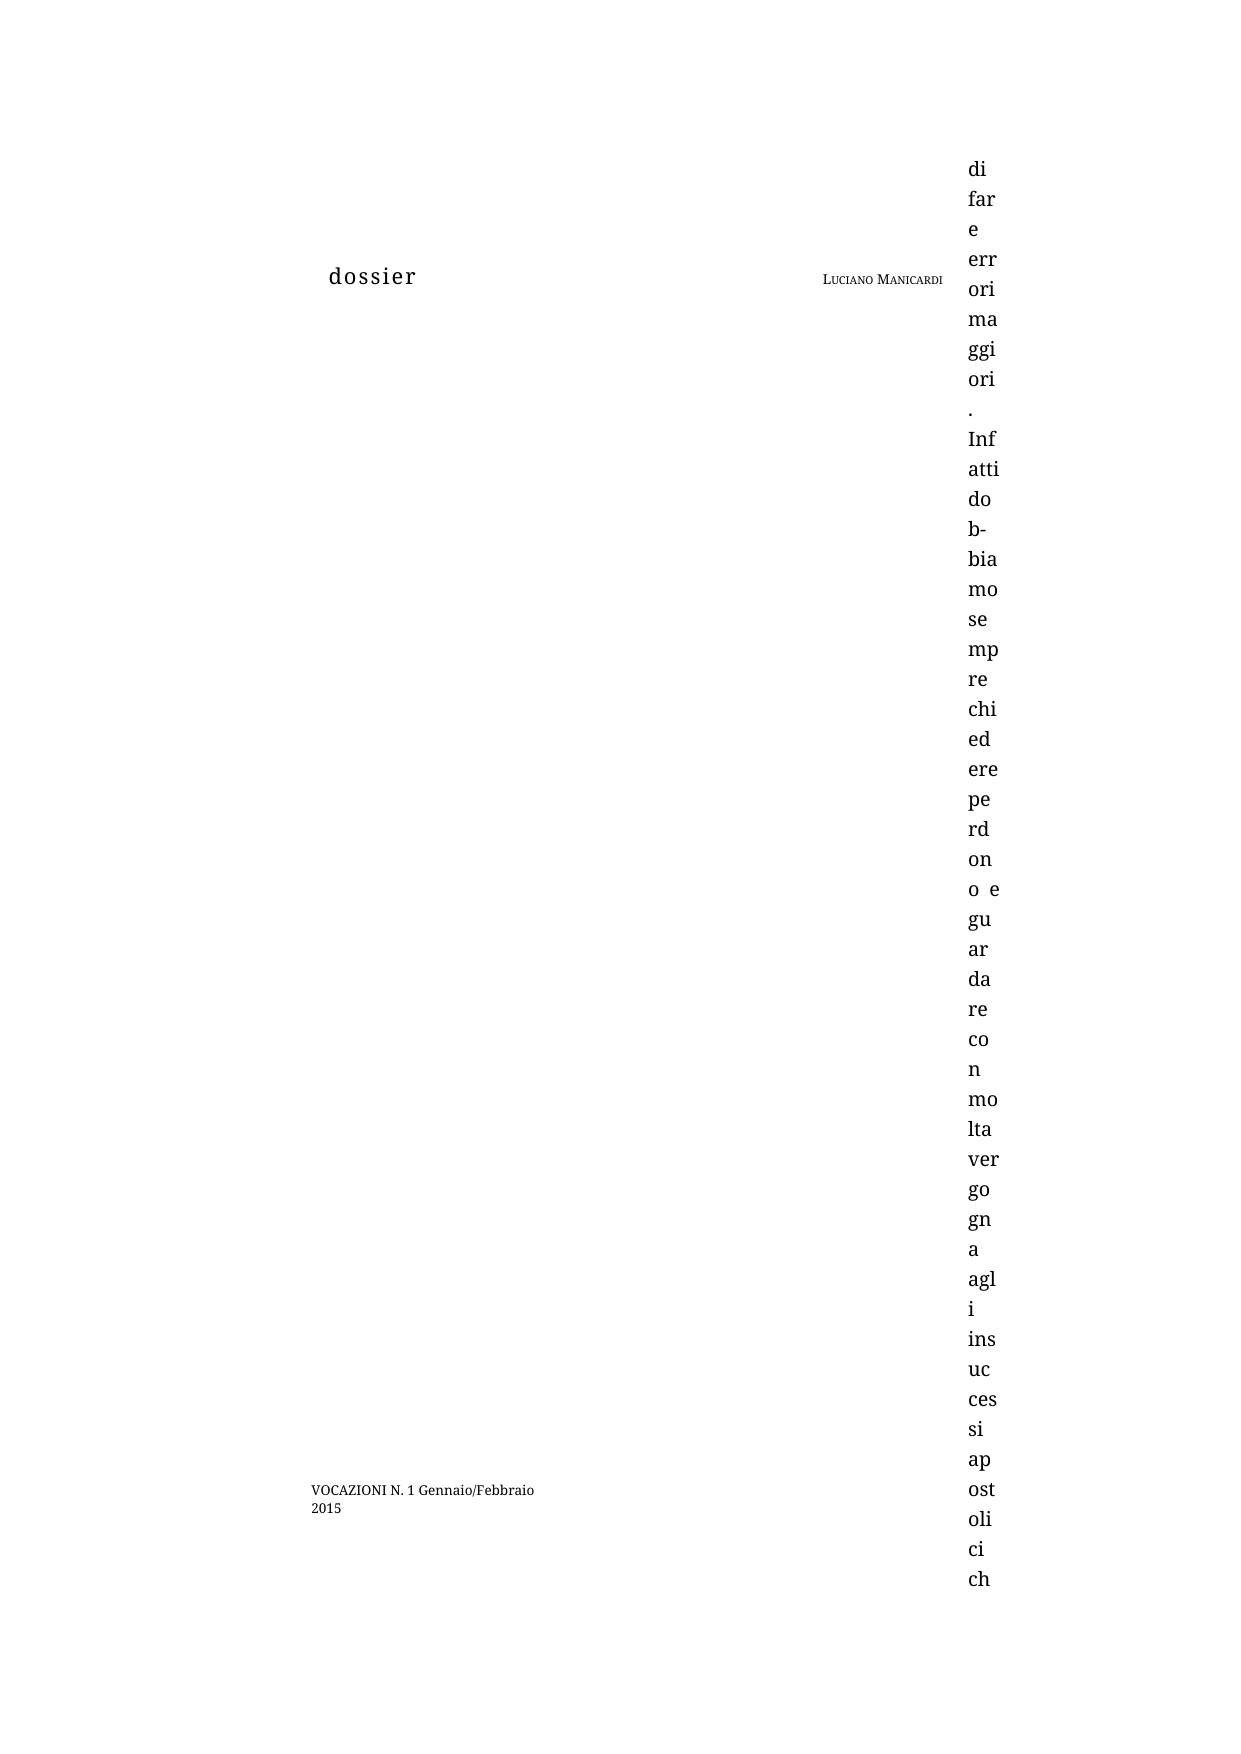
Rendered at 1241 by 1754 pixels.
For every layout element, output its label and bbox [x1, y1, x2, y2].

text [968, 153, 1000, 1593]
